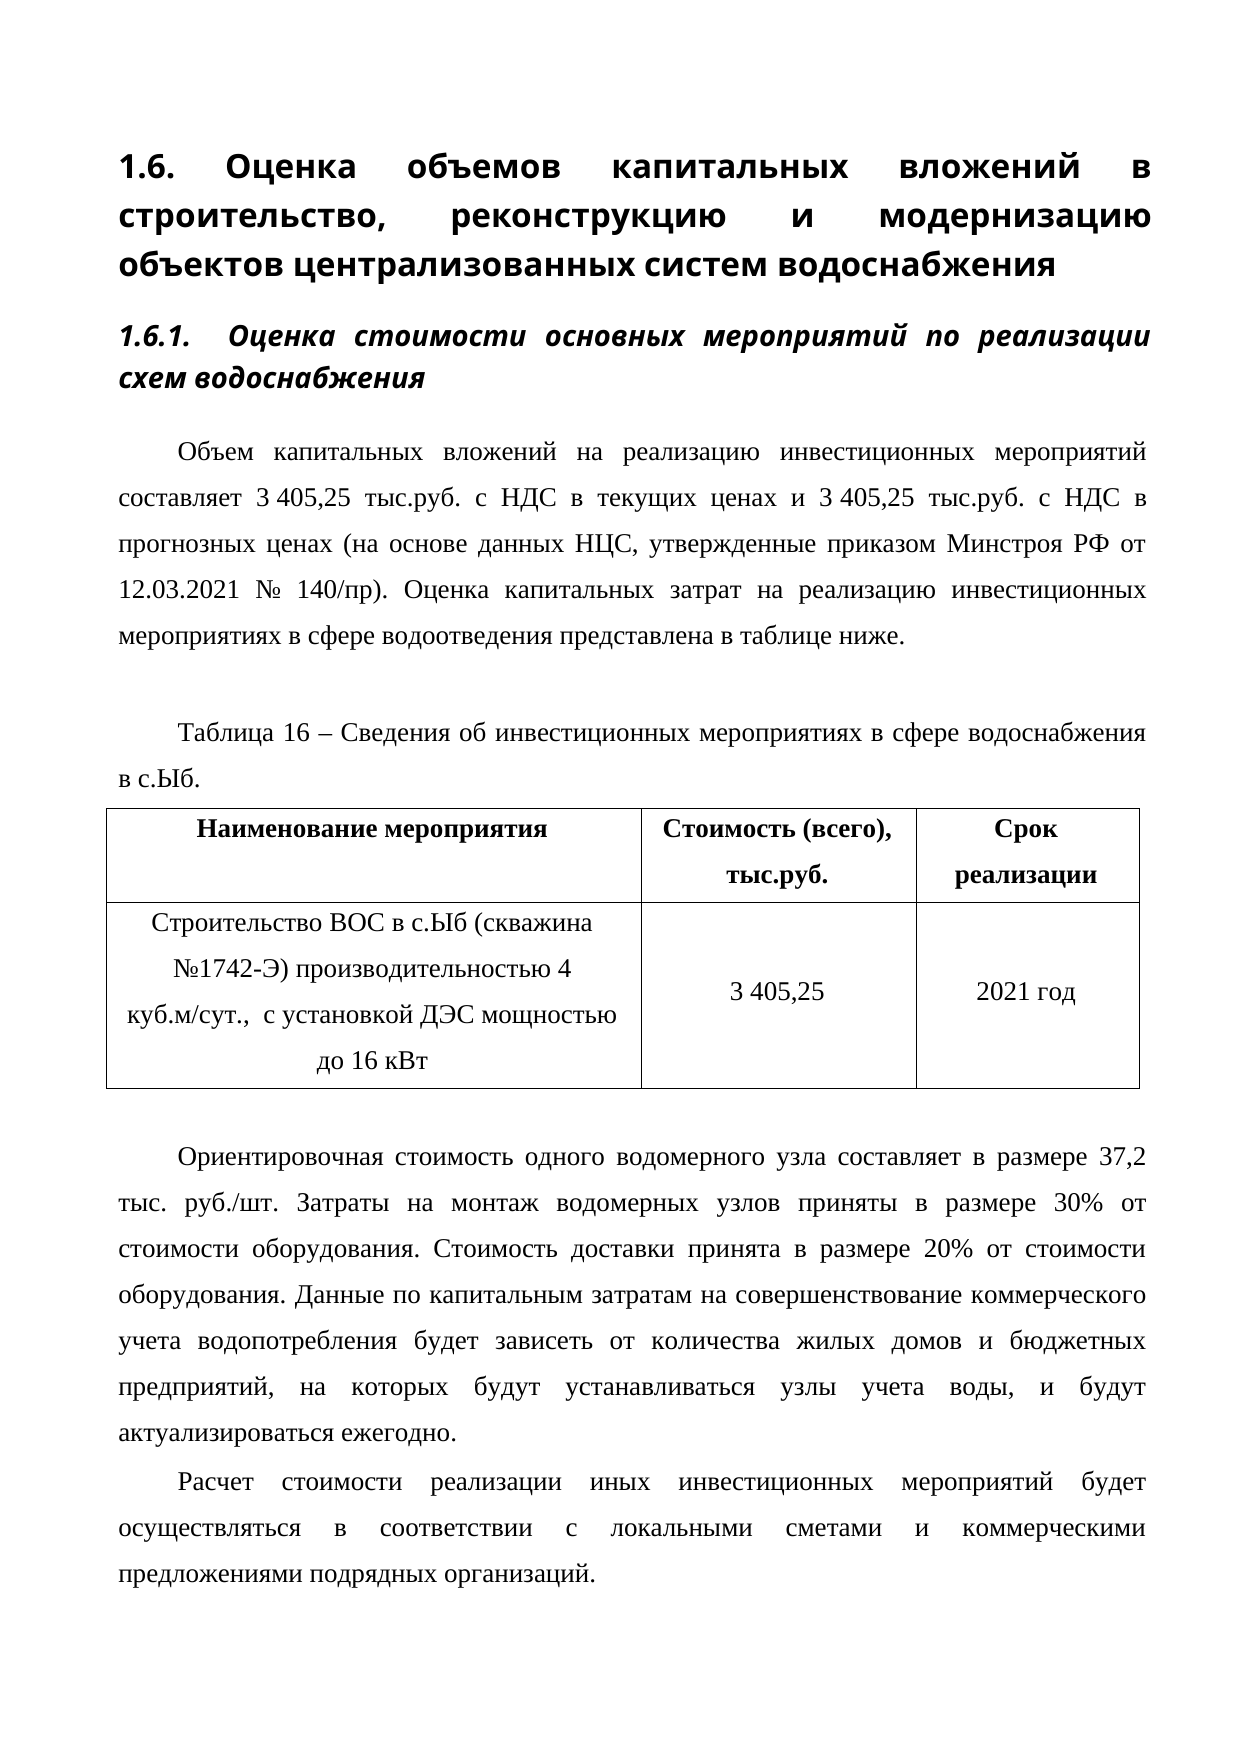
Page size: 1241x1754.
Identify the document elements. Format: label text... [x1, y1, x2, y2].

text Ориентировочная стоимость одного водомерного узла составляет в размере 37,2 тыс. руб./шт. Затраты на монтаж водомерных узлов приняты в размере 30% от стоимости оборудования. Стоимость доставки принята в размере 20% от стоимости оборудования. Данные по капитальным затратам на совершенствование коммерческого учета водопотребления будет зависеть от количества жилых домов и бюджетных предприятий, на которых будут устанавливаться узлы учета воды, и будут актуализироваться ежегодно. [118, 1140, 1147, 1447]
subtitle 1.6.1. Оценка стоимости основных мероприятий по реализации схем водоснабжения [118, 315, 1152, 397]
subtitle 1.6. Оценка объемов капитальных вложений в строительство, реконструкцию и модернизацию объектов централизованных систем водоснабжения [118, 143, 1152, 286]
text Расчет стоимости реализации иных инвестиционных мероприятий будет осуществляться в соответствии с локальными сметами и коммерческими предложениями подрядных организаций. [118, 1465, 1147, 1588]
table_cell Строительство ВОС в с.Ыб (скважина №1742-Э) производительностью 4 куб.м/сут., с установкой ДЭС мощностью до 16 кВт [107, 903, 641, 1087]
text Объем капитальных вложений на реализацию инвестиционных мероприятий составляет 3 405,25 тыс.руб. с НДС в текущих ценах и 3 405,25 тыс.руб. с НДС в прогнозных ценах (на основе данных НЦС, утвержденные приказом Минстроя РФ от 12.03.2021 № 140/пр). Оценка капитальных затрат на реализацию инвестиционных мероприятиях в сфере водоотведения представлена в таблице ниже. [118, 434, 1147, 650]
text Таблица 16 – Сведения об инвестиционных мероприятиях в сфере водоснабжения в с.Ыб. [118, 716, 1147, 793]
table_cell 3 405,25 [642, 903, 916, 1087]
table_header Наименование мероприятия [107, 809, 641, 902]
table_header Стоимость (всего), тыс.руб. [642, 809, 916, 902]
table_header Срок реализации [917, 809, 1139, 902]
table_cell 2021 год [917, 903, 1139, 1087]
